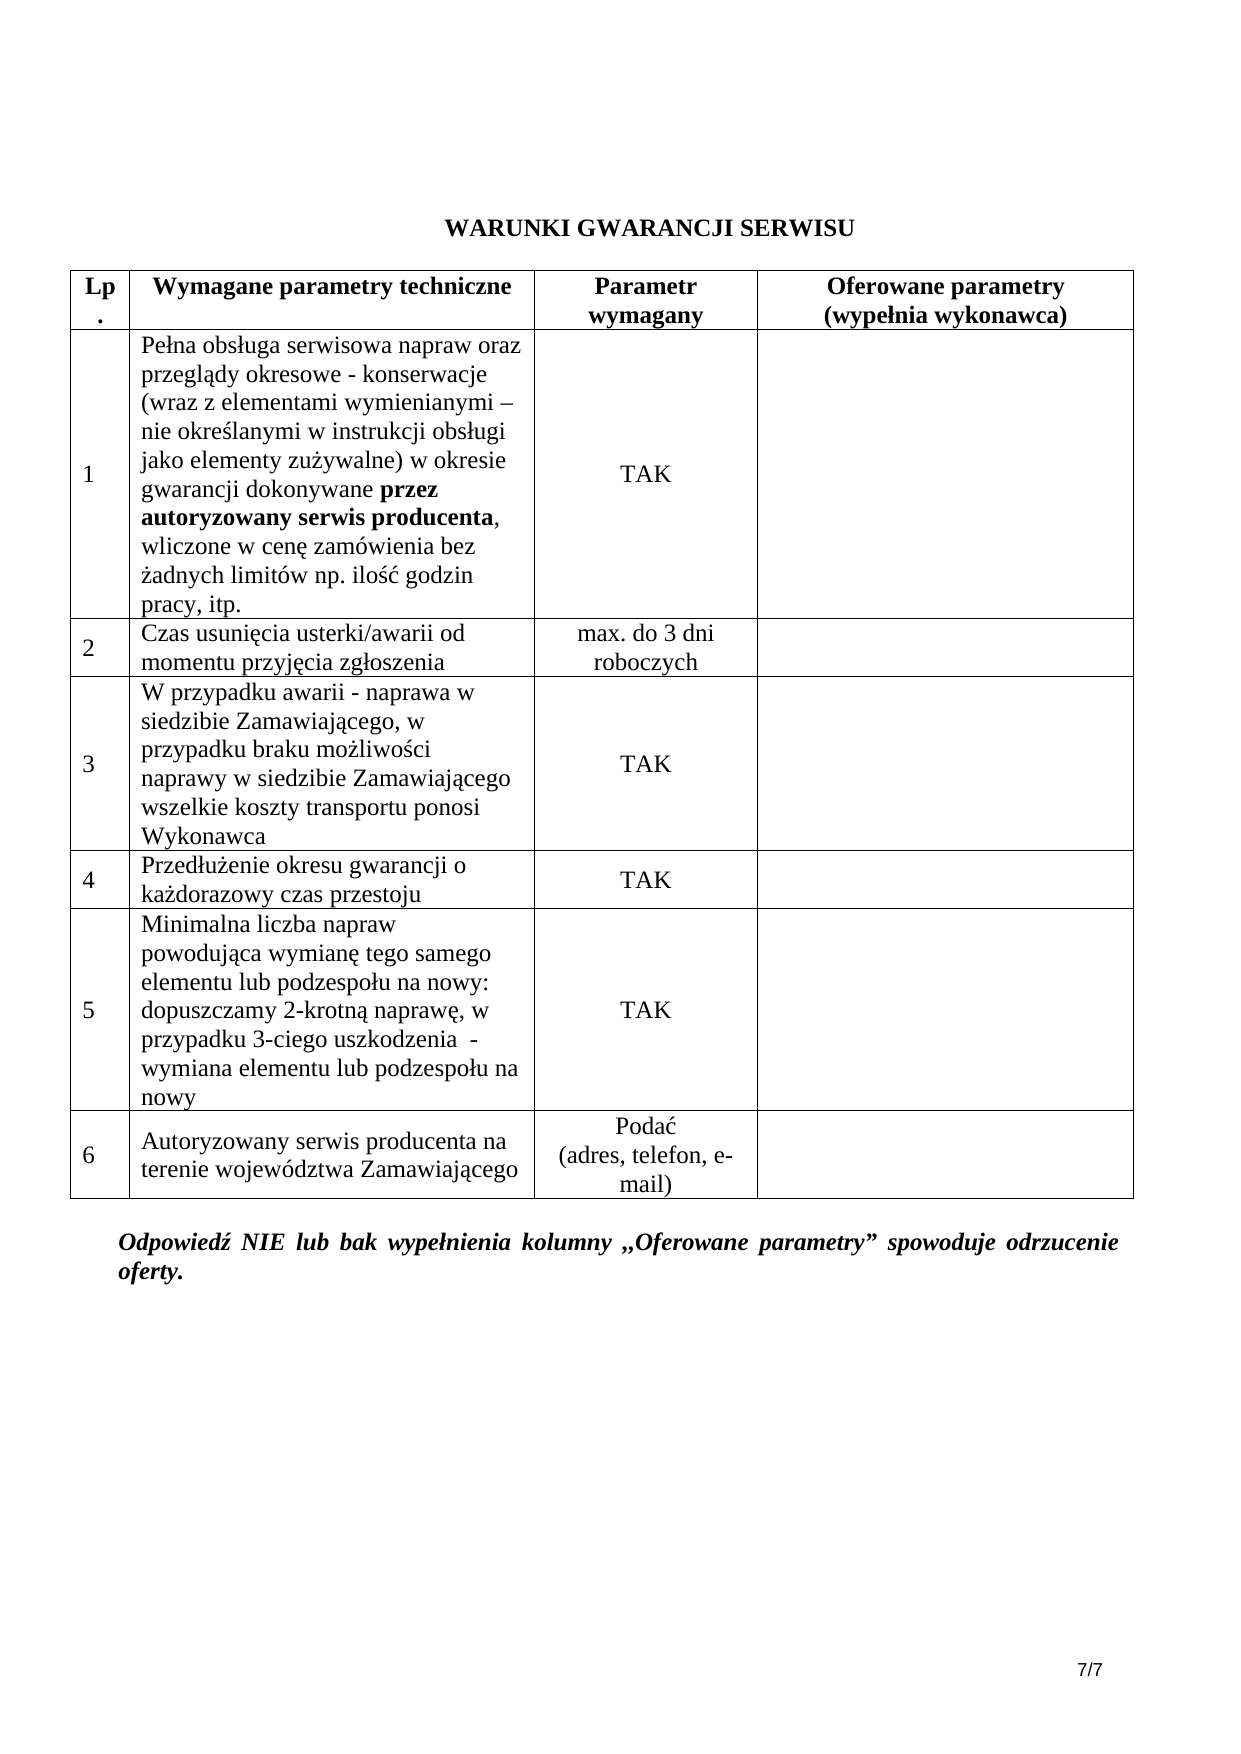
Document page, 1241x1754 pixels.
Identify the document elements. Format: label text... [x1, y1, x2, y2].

table_cell 2 [71, 619, 129, 676]
table_cell 3 [71, 677, 129, 849]
text WARUNKI GWARANCJI SERWISU [118, 213, 1181, 242]
table_cell Autoryzowany serwis producenta na terenie województwa Zamawiającego [130, 1111, 534, 1198]
table_cell max. do 3 dni roboczych [535, 619, 757, 676]
table_header Parametr wymagany [535, 271, 757, 329]
table_cell [758, 851, 1133, 908]
table_header Lp. [71, 271, 129, 329]
table_cell W przypadku awarii - naprawa w siedzibie Zamawiającego, w przypadku braku możliwości naprawy w siedzibie Zamawiającego wszelkie koszty transportu ponosi Wykonawca [130, 677, 534, 849]
table_cell [758, 909, 1133, 1110]
table_cell Przedłużenie okresu gwarancji o każdorazowy czas przestoju [130, 851, 534, 908]
table_cell [758, 330, 1133, 617]
table_cell 5 [71, 909, 129, 1110]
table_cell [758, 1111, 1133, 1198]
table_header Wymagane parametry techniczne [130, 271, 534, 329]
table_cell 6 [71, 1111, 129, 1198]
table_cell 4 [71, 851, 129, 908]
table_cell TAK [535, 330, 757, 617]
table_cell 1 [71, 330, 129, 617]
table_cell Minimalna liczba napraw powodująca wymianę tego samego elementu lub podzespołu na nowy: dopuszczamy 2-krotną naprawę, w przypadku 3-ciego uszkodzenia - wymiana elementu lub podzespołu na nowy [130, 909, 534, 1110]
text Odpowiedź NIE lub bak wypełnienia kolumny ,,Oferowane parametry” spowoduje odrzucenie oferty. [118, 1227, 1122, 1285]
table_cell Pełna obsługa serwisowa napraw oraz przeglądy okresowe - konserwacje (wraz z elementami wymienianymi – nie określanymi w instrukcji obsługi jako elementy zużywalne) w okresie gwarancji dokonywane przez autoryzowany serwis producenta, wliczone w cenę zamówienia bez żadnych limitów np. ilość godzin pracy, itp. [130, 330, 534, 617]
table_cell [758, 677, 1133, 849]
table_cell TAK [535, 851, 757, 908]
table_header Oferowane parametry (wypełnia wykonawca) [758, 271, 1133, 329]
table_cell TAK [535, 677, 757, 849]
table_cell TAK [535, 909, 757, 1110]
table_cell [758, 619, 1133, 676]
table_cell Czas usunięcia usterki/awarii od momentu przyjęcia zgłoszenia [130, 619, 534, 676]
table_cell Podać (adres, telefon, e-mail) [535, 1111, 757, 1198]
